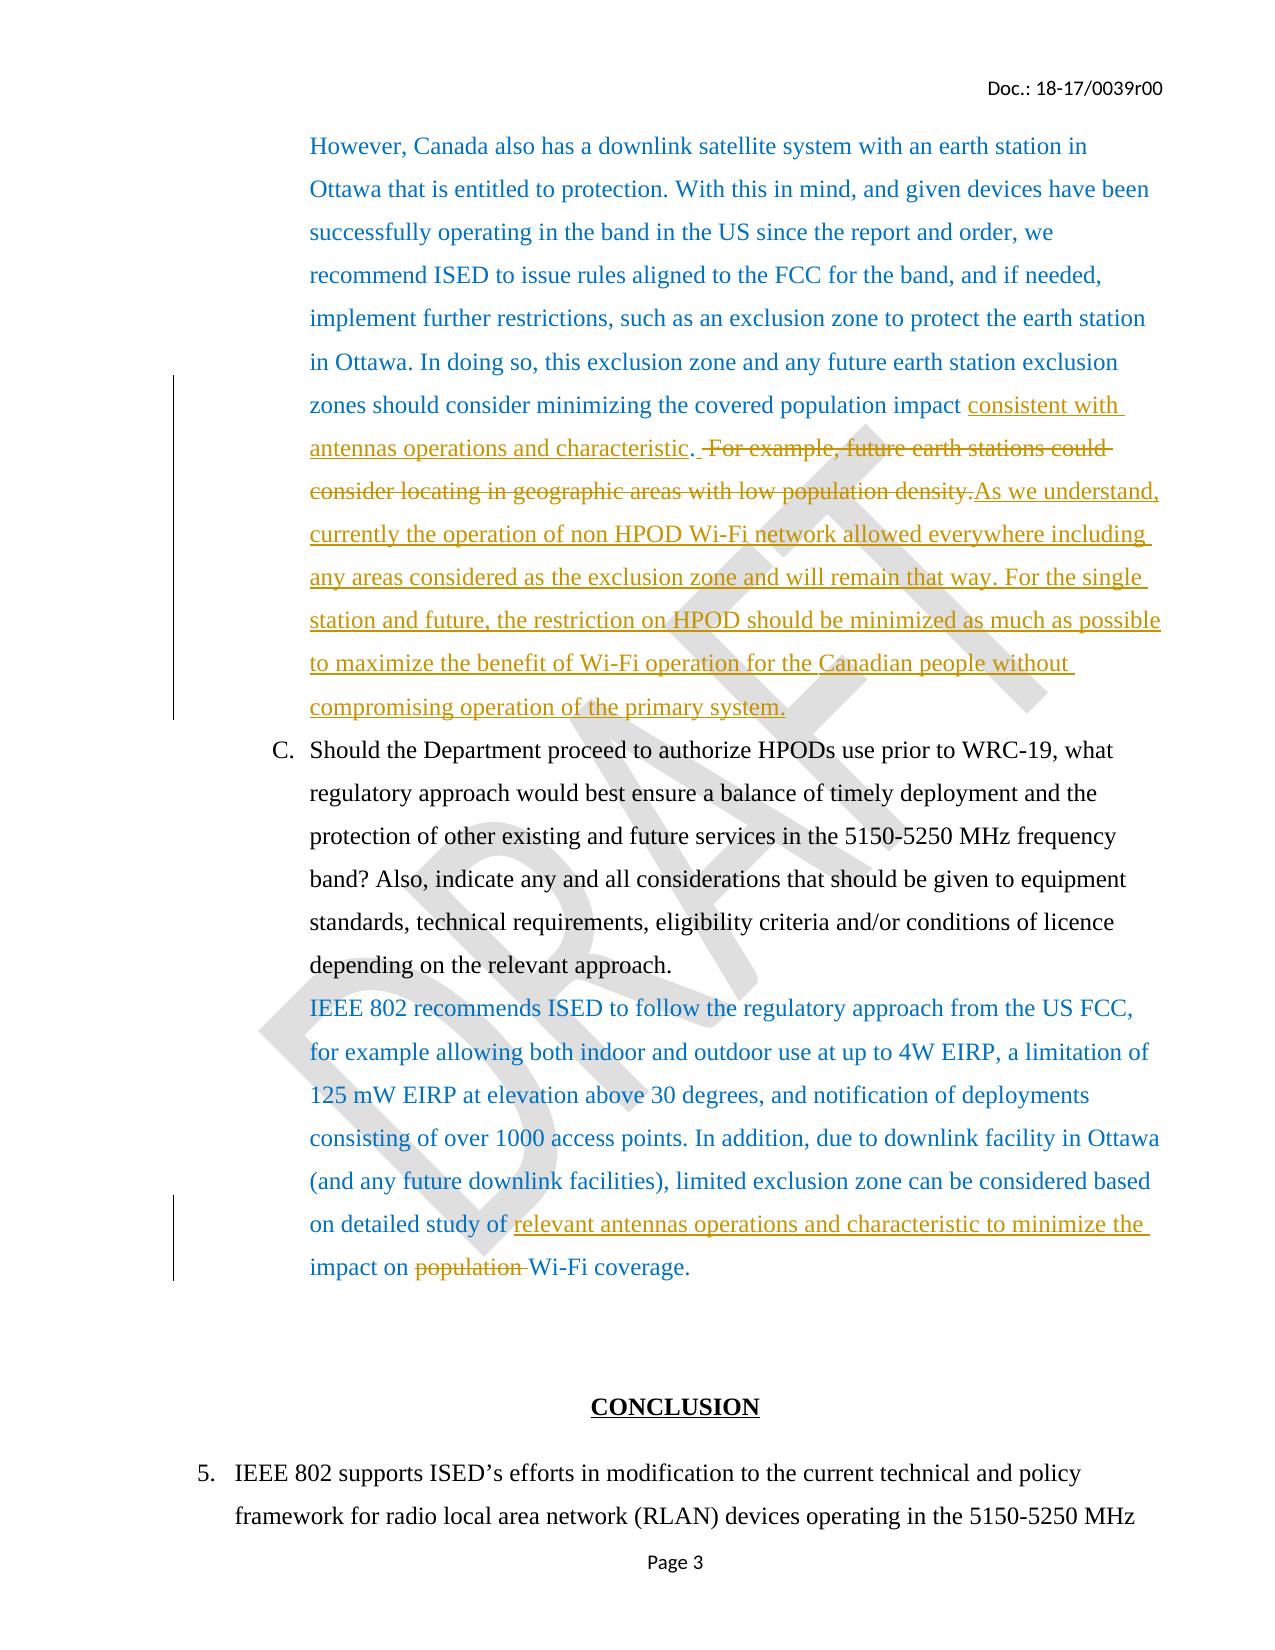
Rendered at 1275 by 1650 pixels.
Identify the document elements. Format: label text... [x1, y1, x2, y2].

text However, Canada also has a downlink satellite system with an earth station in Ottawa that is entitled to protection. With this in mind, and given devices have been successfully operating in the band in the US since the report and order, we recommend ISED to issue rules aligned to the FCC for the band, and if needed, implement further restrictions, such as an exclusion zone to protect the earth station in Ottawa. In doing so, this exclusion zone and any future earth station exclusion zones should consider minimizing the covered population impact . [309, 131, 1162, 720]
text IEEE 802 recommends ISED to follow the regulatory approach from the US FCC, for example allowing both indoor and outdoor use at up to 4W EIRP, a limitation of 125 mW EIRP at elevation above 30 degrees, and notification of deployments consisting of over 1000 access points. In addition, due to downlink facility in Ottawa (and any future downlink facilities), limited exclusion zone can be considered based on detailed study of impact on Wi-Fi coverage. [309, 993, 1162, 1281]
list Should the Department proceed to authorize HPODs use prior to WRC-19, what regulatory approach would best ensure a balance of timely deployment and the protection of other existing and future services in the 5150-5250 MHz frequency band? Also, indicate any and all considerations that should be given to equipment standards, technical requirements, eligibility criteria and/or conditions of licence depending on the relevant approach. [272, 735, 1162, 979]
text CONCLUSION [187, 1392, 1162, 1421]
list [197, 1458, 1162, 1530]
